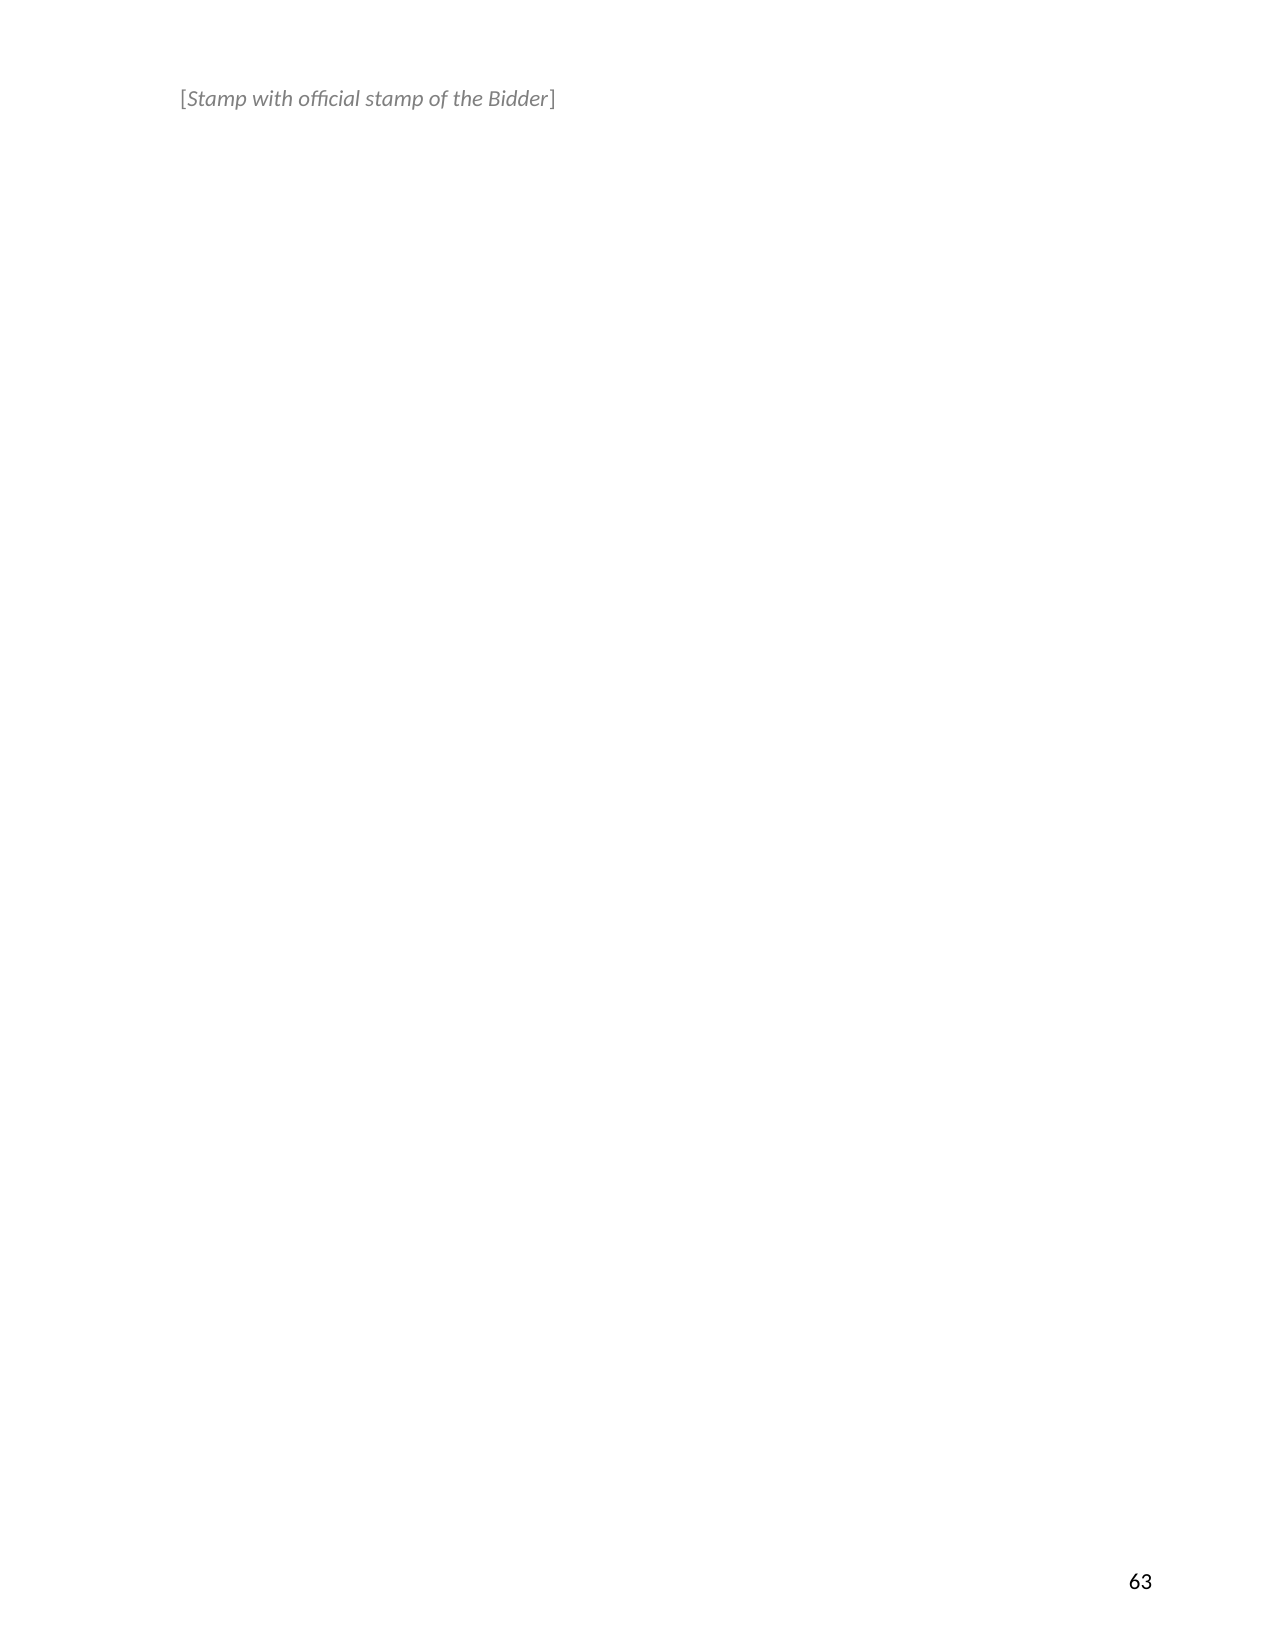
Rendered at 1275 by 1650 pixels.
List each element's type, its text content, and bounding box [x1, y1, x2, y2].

text [Stamp with official stamp of the Bidder] [180, 84, 1152, 112]
